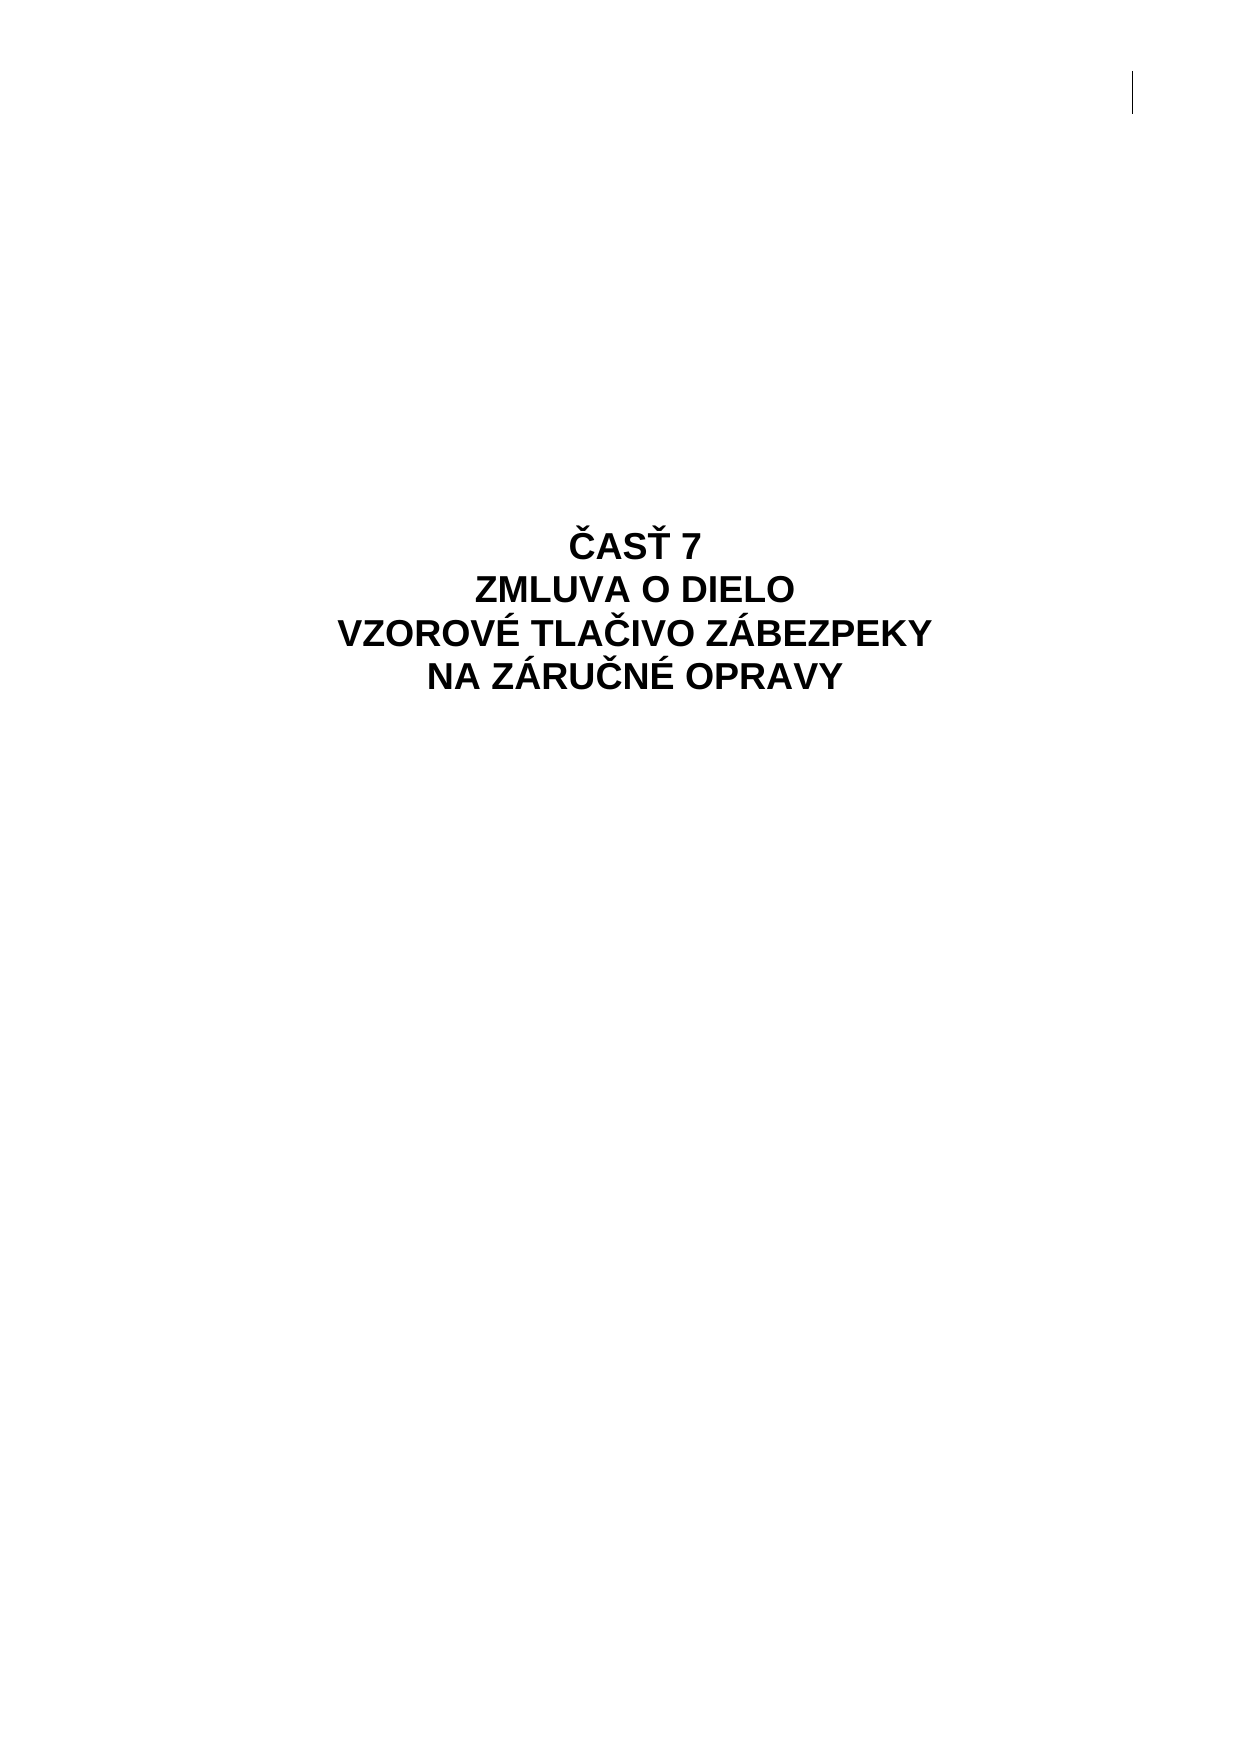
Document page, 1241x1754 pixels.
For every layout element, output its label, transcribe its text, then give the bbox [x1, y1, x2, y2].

text na záručné opravy [148, 654, 1122, 697]
text Vzorové tlačivo zábezpeky [148, 611, 1122, 654]
text časť 7 [148, 524, 1122, 568]
text Zmluva o Dielo [148, 568, 1122, 611]
